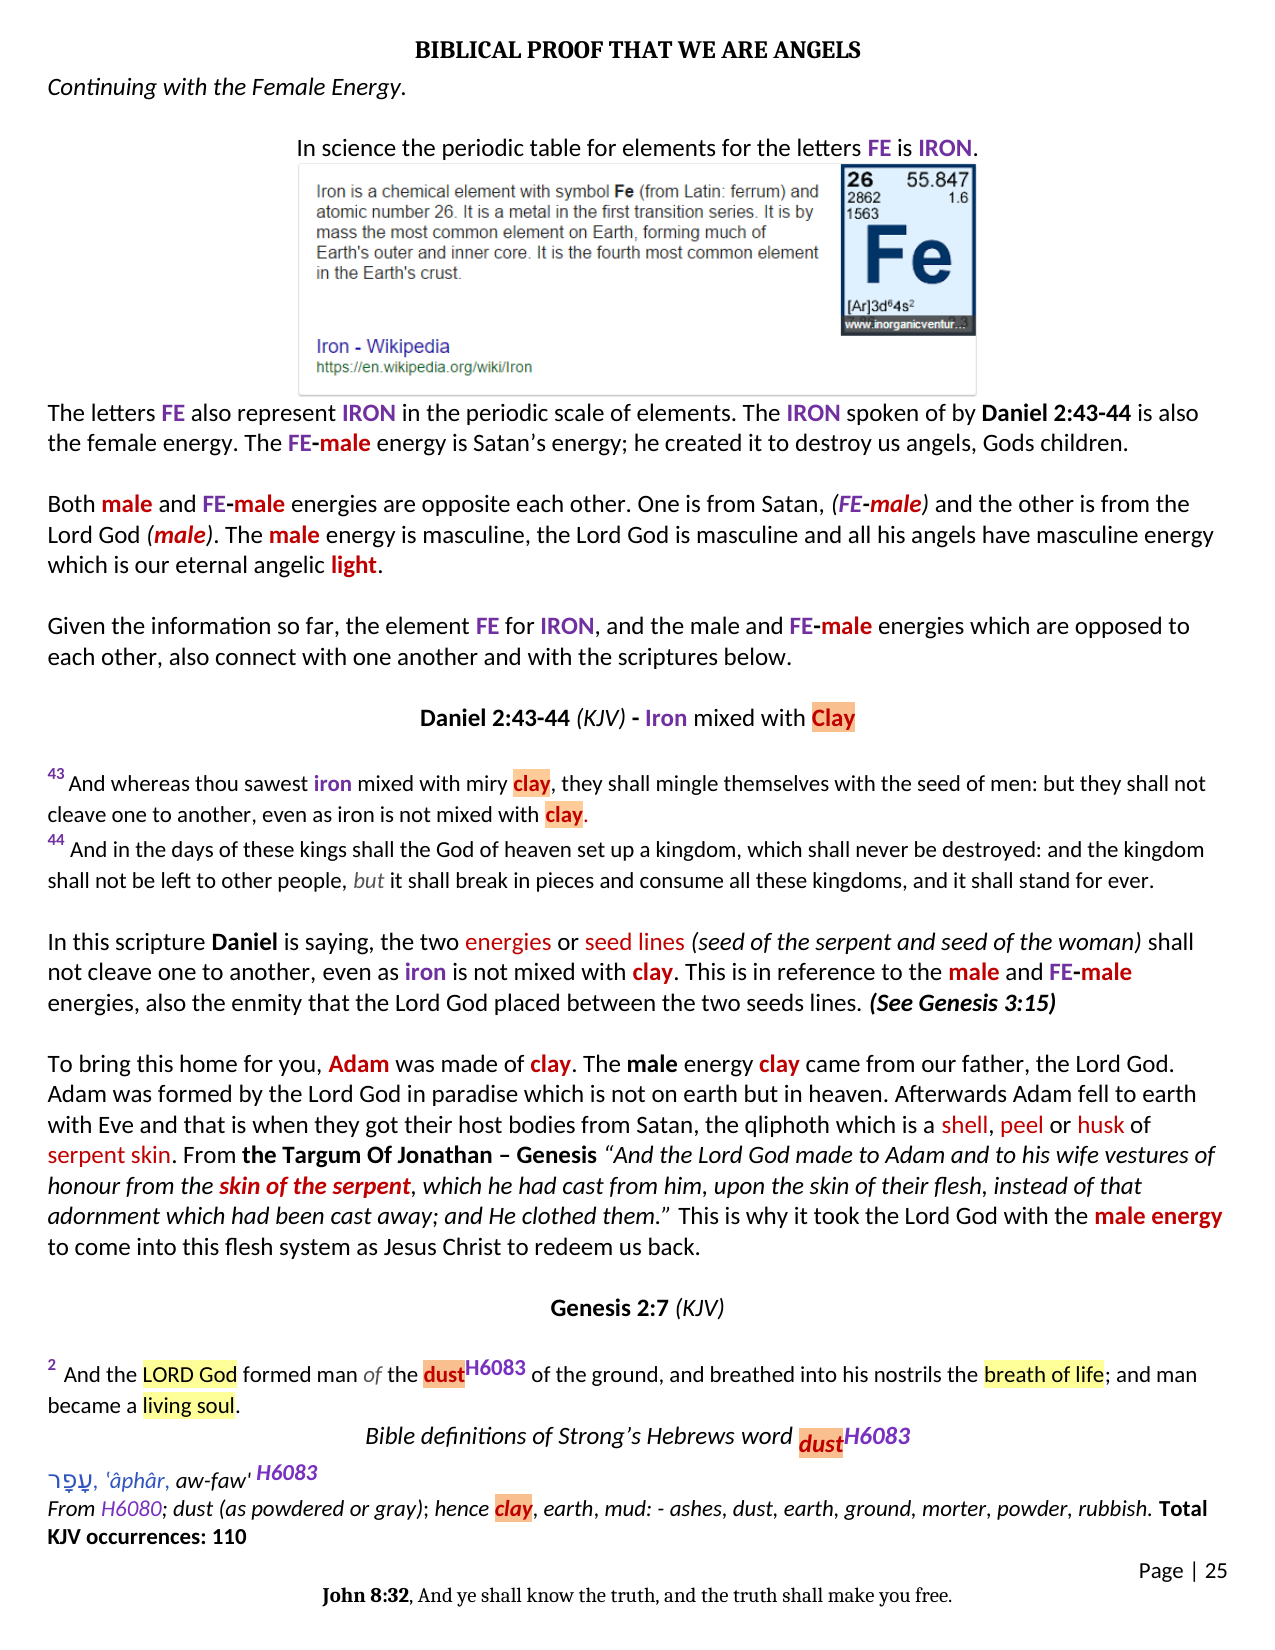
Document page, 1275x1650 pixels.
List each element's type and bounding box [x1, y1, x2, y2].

picture [297, 162, 978, 397]
